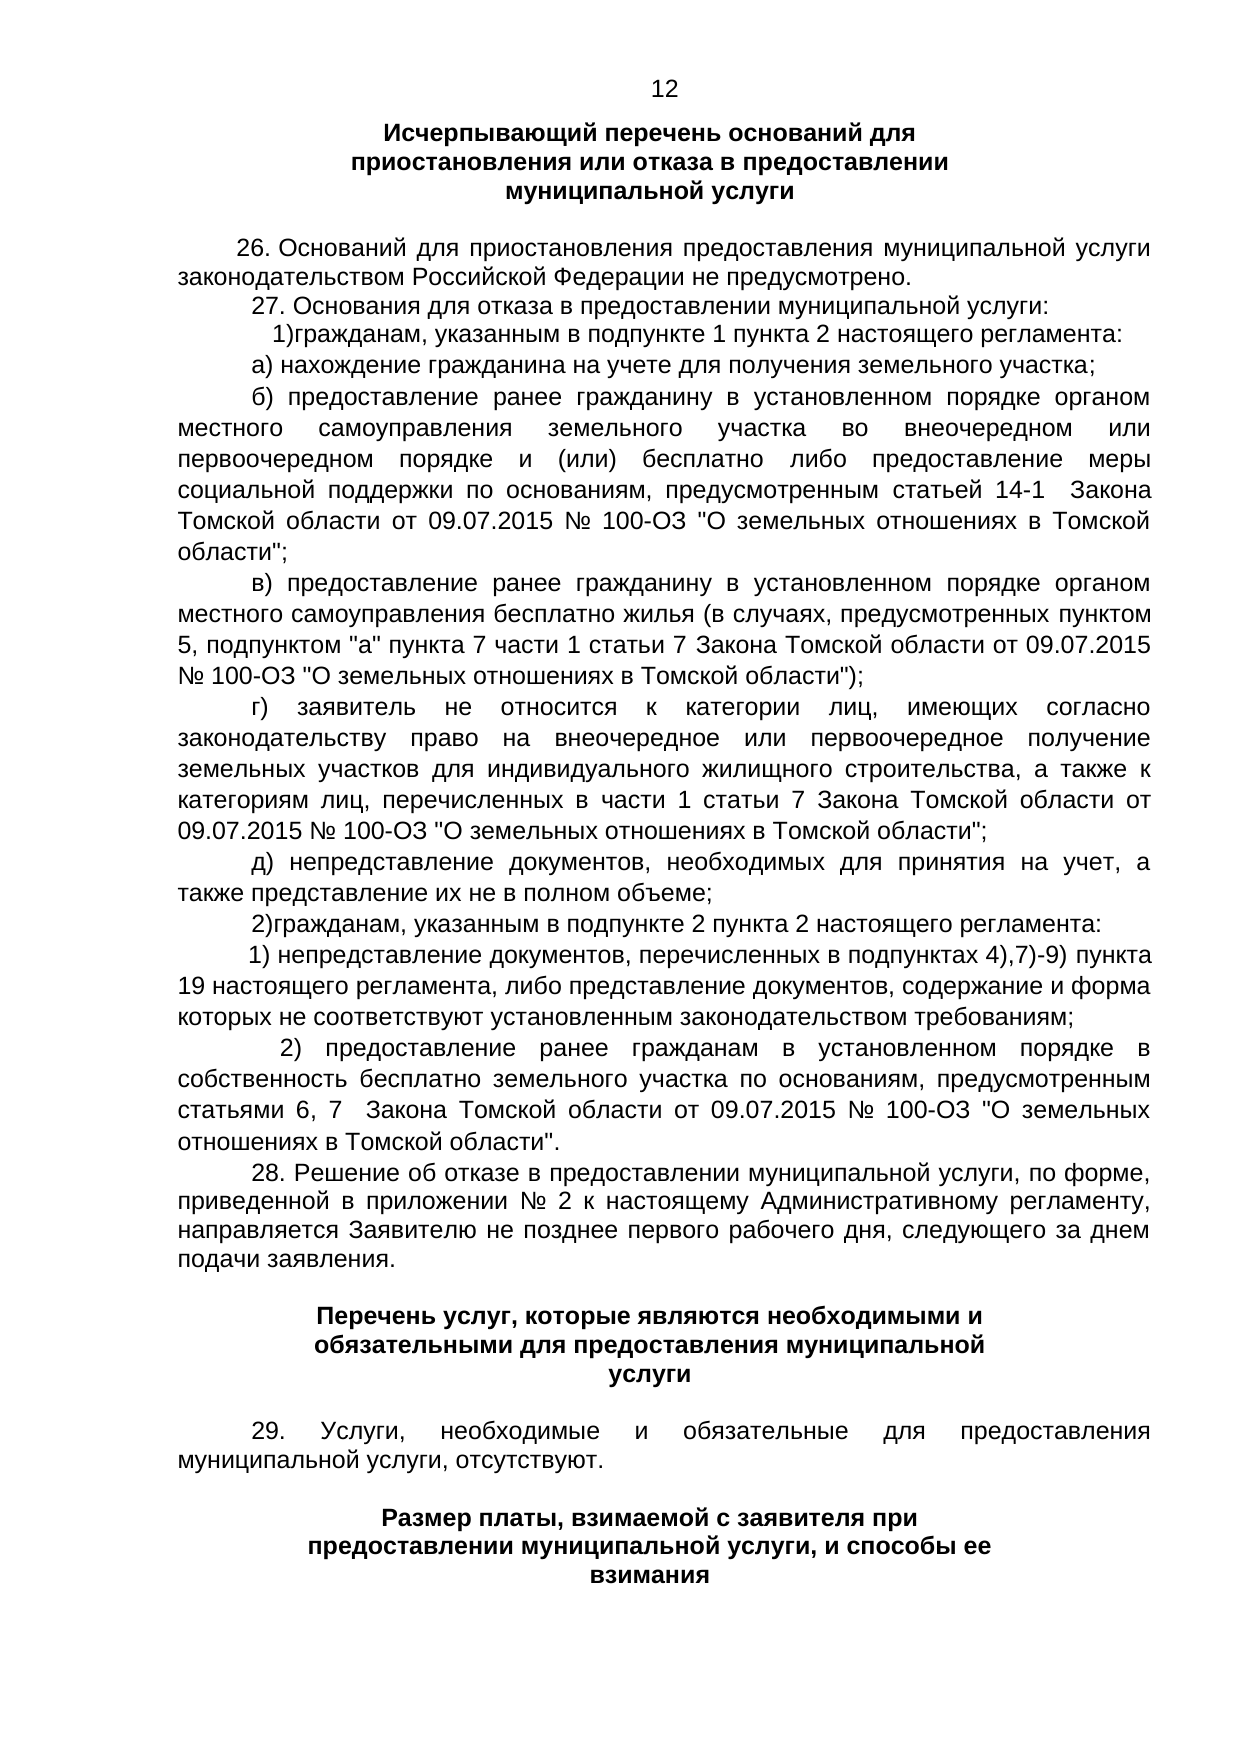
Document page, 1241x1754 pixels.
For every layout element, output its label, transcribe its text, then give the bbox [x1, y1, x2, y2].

text 27. Основания для отказа в предоставлении муниципальной услуги: [177, 291, 1152, 319]
text Исчерпывающий перечень оснований для приостановления или отказа в предоставлении муниципальной услуги [295, 118, 1004, 204]
text 28. Решение об отказе в предоставлении муниципальной услуги, по форме, приведенной в приложении № 2 к настоящему Административному регламенту, направляется Заявителю не позднее первого рабочего дня, следующего за днем подачи заявления. [177, 1157, 1152, 1272]
text 29. Услуги, необходимые и обязательные для предоставления муниципальной услуги, отсутствуют. [177, 1416, 1152, 1474]
list 1)гражданам, указанным в подпункте 1 пункта 2 настоящего регламента: [177, 319, 1152, 348]
list д) непредставление документов, необходимых для принятия на учет, а также представление их не в полном объеме; [177, 847, 1152, 907]
text г) заявитель не относится к категории лиц, имеющих согласно законодательству право на внеочередное или первоочередное получение земельных участков для индивидуального жилищного строительства, а также к категориям лиц, перечисленных в части 1 статьи 7 Закона Томской области от 09.07.2015 № 100-ОЗ "О земельных отношениях в Томской области"; [177, 692, 1152, 845]
text 1) непредставление документов, перечисленных в подпунктах 4),7)-9) пункта 19 настоящего регламента, либо представление документов, содержание и форма которых не соответствуют установленным законодательством требованиям; [177, 940, 1152, 1031]
text б) предоставление ранее гражданину в установленном порядке органом местного самоуправления земельного участка во внеочередном или первоочередном порядке и (или) бесплатно либо предоставление меры социальной поддержки по основаниям, предусмотренным статьей 14-1 Закона Томской области от 09.07.2015 № 100-ОЗ "О земельных отношениях в Томской области"; [177, 381, 1152, 565]
list а) нахождение гражданина на учете для получения земельного участка; [177, 350, 1152, 379]
text в) предоставление ранее гражданину в установленном порядке органом местного самоуправления бесплатно жилья (в случаях, предусмотренных пунктом 5, подпунктом "а" пункта 7 части 1 статьи 7 Закона Томской области от 09.07.2015 № 100-ОЗ "О земельных отношениях в Томской области"); [177, 568, 1152, 689]
text Перечень услуг, которые являются необходимыми и обязательными для предоставления муниципальной услуги [295, 1301, 1004, 1387]
list 2)гражданам, указанным в подпункте 2 пункта 2 настоящего регламента: [177, 909, 1152, 938]
text 26. Оснований для приостановления предоставления муниципальной услуги законодательством Российской Федерации не предусмотрено. [177, 233, 1152, 291]
text 2) предоставление ранее гражданам в установленном порядке в собственность бесплатно земельного участка по основаниям, предусмотренным статьями 6, 7 Закона Томской области от 09.07.2015 № 100-ОЗ "О земельных отношениях в Томской области". [177, 1033, 1152, 1155]
text Размер платы, взимаемой с заявителя при предоставлении муниципальной услуги, и способы ее взимания [295, 1502, 1004, 1589]
